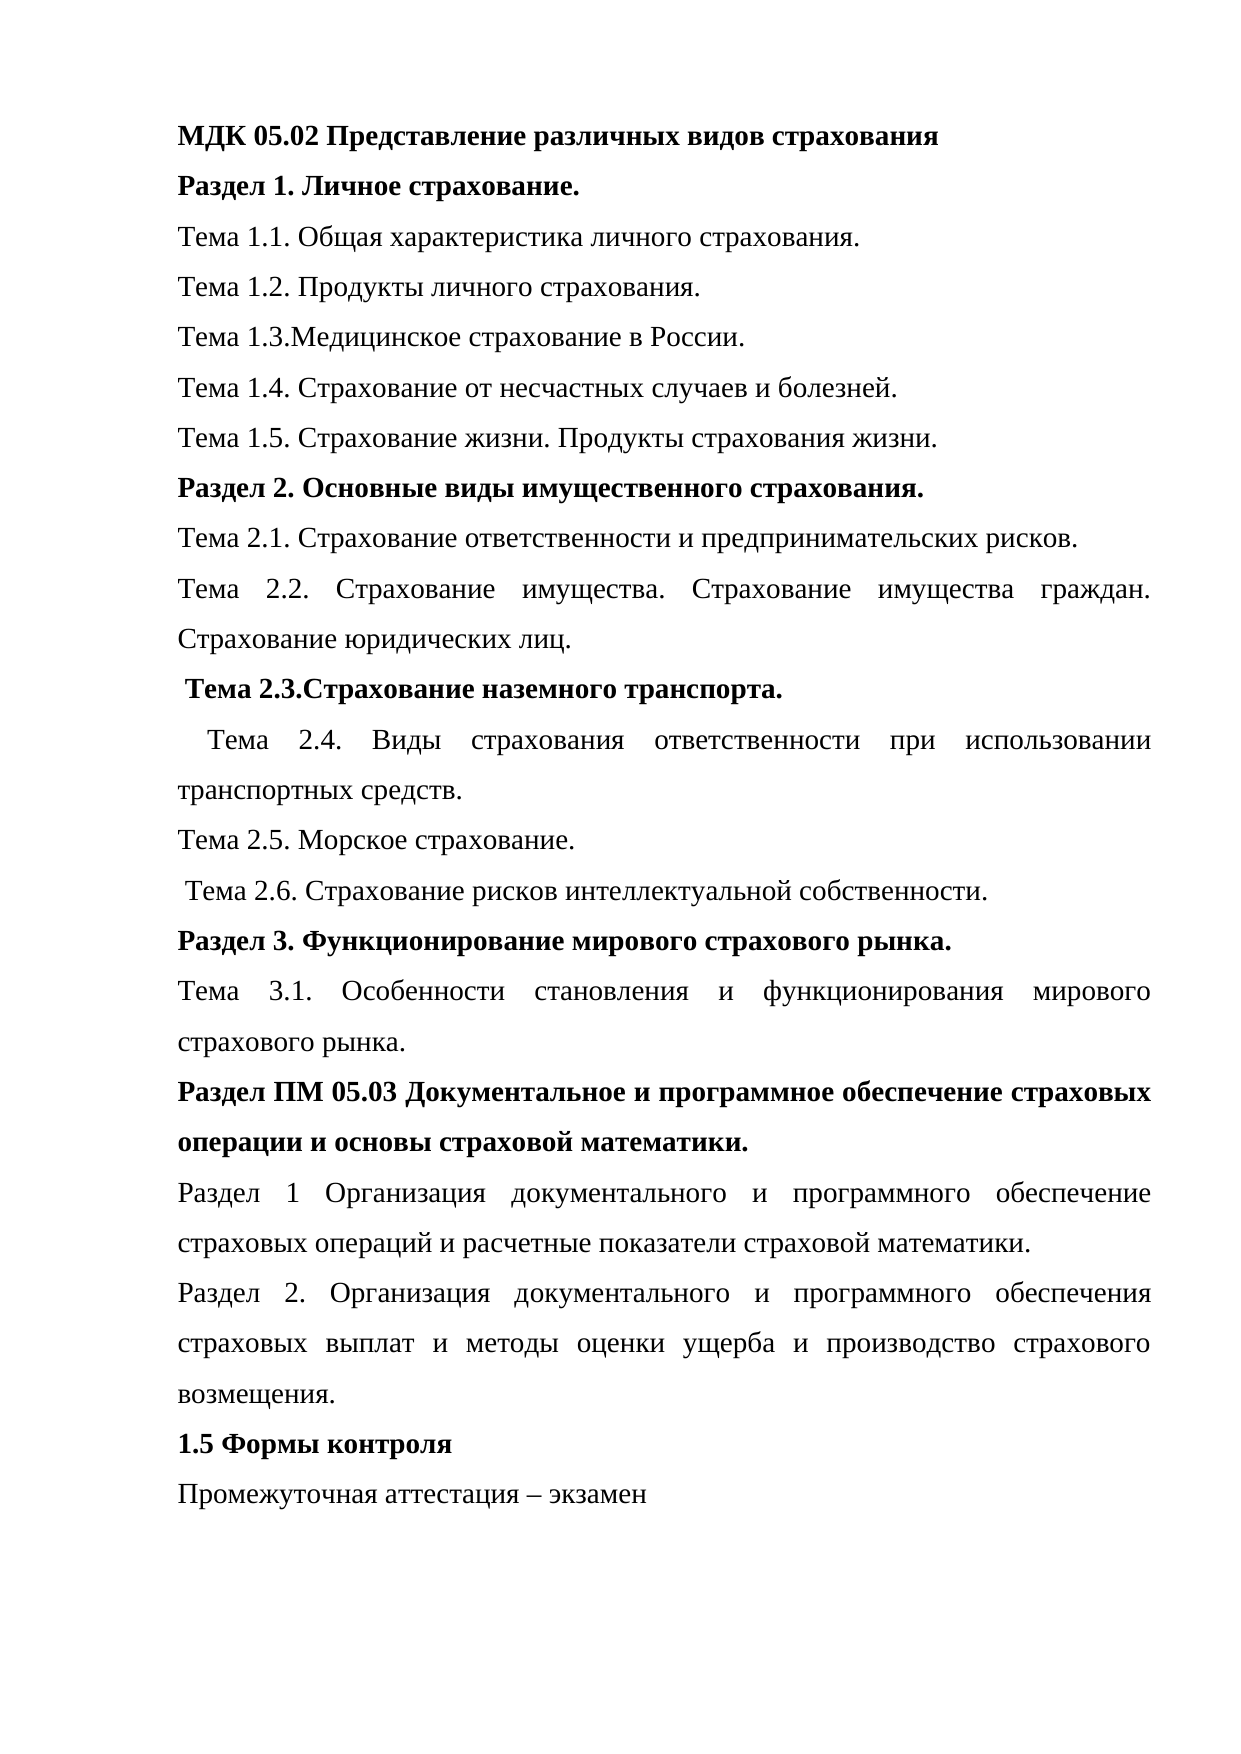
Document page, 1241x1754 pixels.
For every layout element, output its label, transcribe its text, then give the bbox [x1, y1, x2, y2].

text Тема 3.1. Особенности становления и функционирования мирового страхового рынка. [177, 973, 1152, 1057]
text Тема 1.3.Медицинское страхование в России. [177, 319, 1152, 353]
text Тема 1.5. Страхование жизни. Продукты страхования жизни. [177, 420, 1152, 453]
text Раздел 2. Основные виды имущественного страхования. [177, 470, 1152, 504]
text Раздел 1. Личное страхование. [177, 168, 1152, 202]
text Тема 1.1. Общая характеристика личного страхования. [177, 219, 1152, 252]
text Тема 1.2. Продукты личного страхования. [177, 269, 1152, 303]
text Раздел ПМ 05.03 Документальное и программное обеспечение страховых операции и основы страховой математики. [177, 1074, 1152, 1158]
text Тема 2.2. Страхование имущества. Страхование имущества граждан. Страхование юридических лиц. [177, 571, 1152, 655]
text 1.5 Формы контроля [177, 1426, 1152, 1460]
text Тема 2.1. Страхование ответственности и предпринимательских рисков. [177, 521, 1152, 554]
text Раздел 1 Организация документального и программного обеспечение страховых операций и расчетные показатели страховой математики. [177, 1175, 1152, 1258]
text Тема 2.5. Морское страхование. [177, 822, 1152, 856]
text Тема 1.4. Страхование от несчастных случаев и болезней. [177, 370, 1152, 403]
text Раздел 2. Организация документального и программного обеспечения страховых выплат и методы оценки ущерба и производство страхового возмещения. [177, 1275, 1152, 1409]
text Раздел 3. Функционирование мирового страхового рынка. [177, 923, 1152, 957]
text Тема 2.4. Виды страхования ответственности при использовании транспортных средств. [177, 722, 1152, 806]
text Тема 2.6. Страхование рисков интеллектуальной собственности. [177, 873, 1152, 906]
text МДК 05.02 Представление различных видов страхования [177, 118, 1152, 152]
text Промежуточная аттестация – экзамен [177, 1477, 1152, 1510]
text Тема 2.3.Страхование наземного транспорта. [177, 672, 1152, 705]
